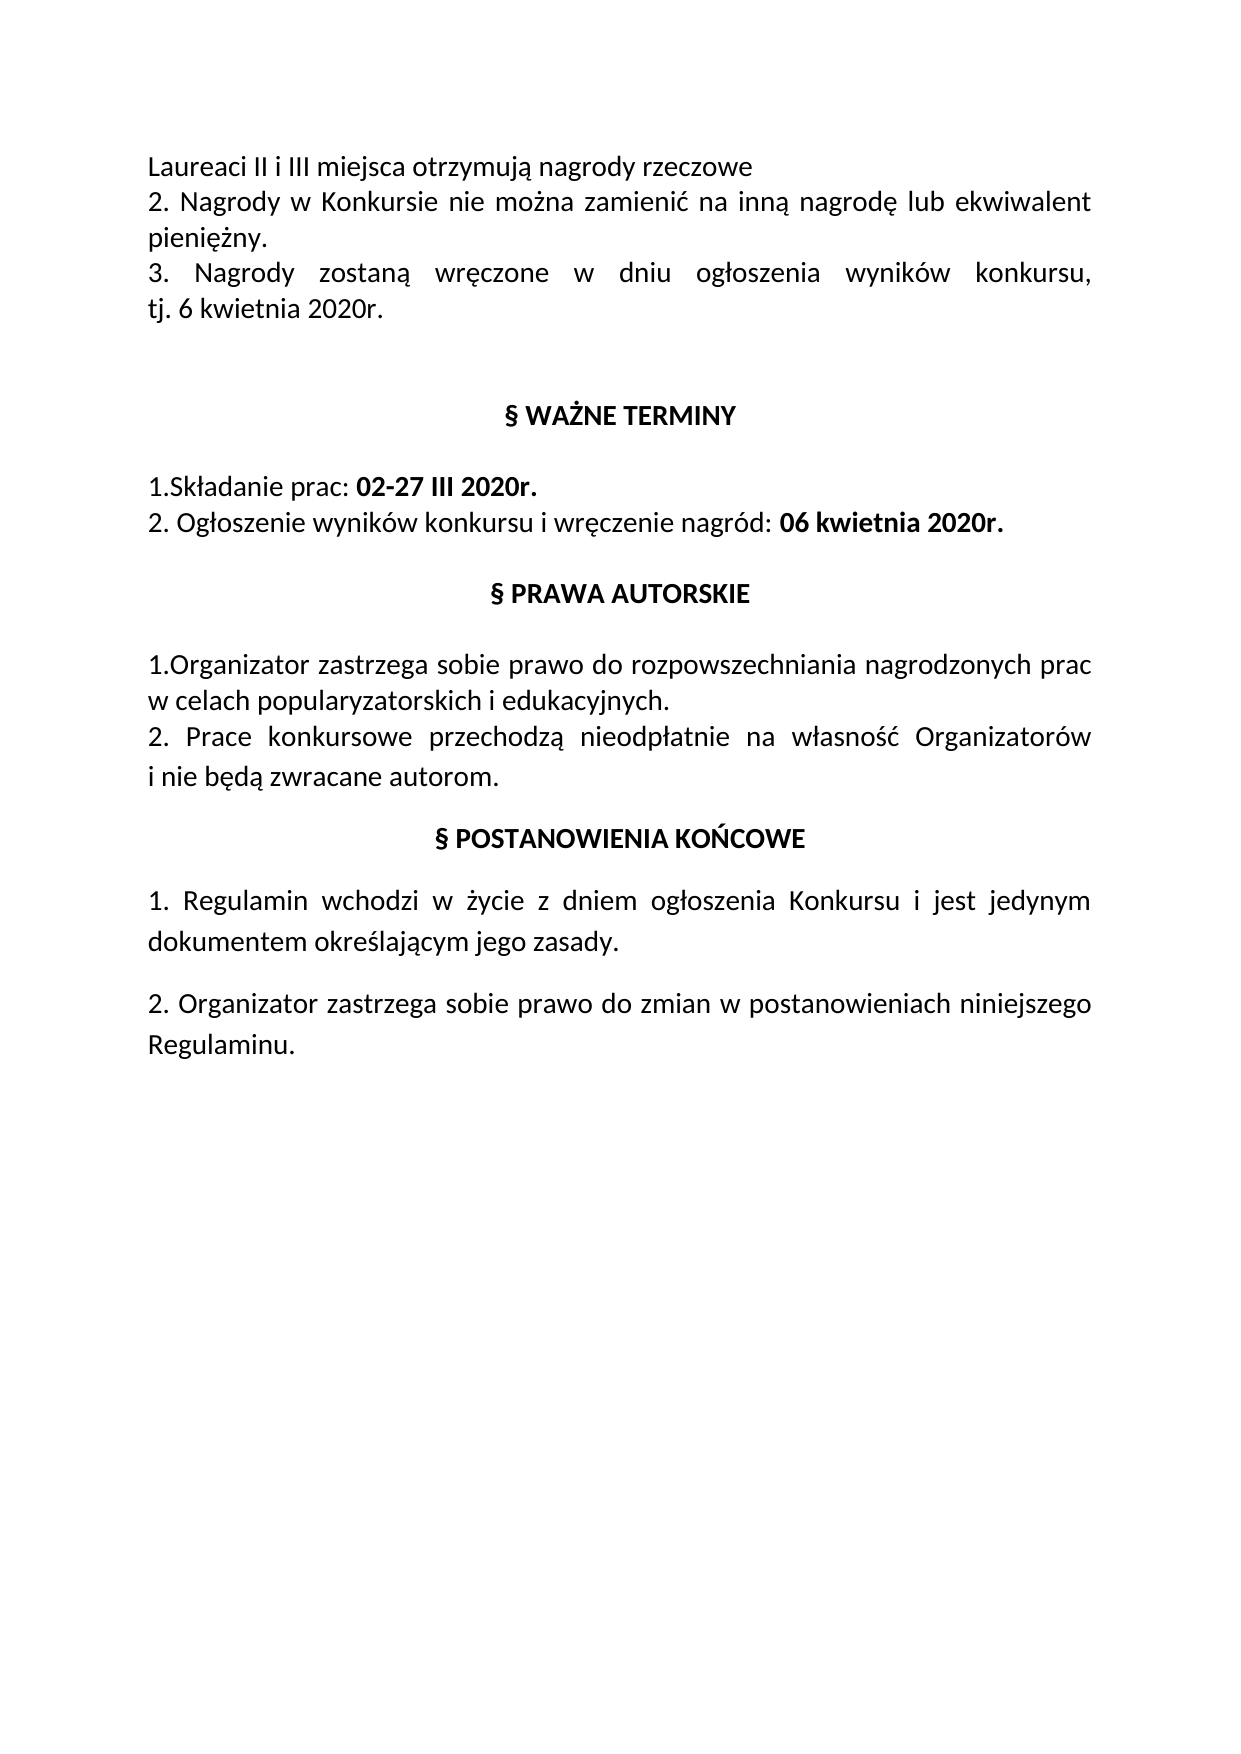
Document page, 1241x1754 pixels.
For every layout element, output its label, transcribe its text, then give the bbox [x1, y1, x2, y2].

text 1.Organizator zastrzega sobie prawo do rozpowszechniania nagrodzonych prac w celach popularyzatorskich i edukacyjnych. [148, 646, 1093, 718]
text § POSTANOWIENIA KOŃCOWE [148, 820, 1093, 856]
text 3. Nagrody zostaną wręczone w dniu ogłoszenia wyników konkursu, tj. 6 kwietnia 2020r. [148, 254, 1093, 326]
text 2. Organizator zastrzega sobie prawo do zmian w postanowieniach niniejszego Regulaminu. [148, 985, 1093, 1061]
text § PRAWA AUTORSKIE [148, 575, 1093, 611]
text 2. Ogłoszenie wyników konkursu i wręczenie nagród: 06 kwietnia 2020r. [148, 504, 1093, 539]
text 1.Składanie prac: 02-27 III 2020r. [148, 468, 1093, 504]
text Laureaci II i III miejsca otrzymują nagrody rzeczowe [148, 148, 1093, 183]
text 2. Nagrody w Konkursie nie można zamienić na inną nagrodę lub ekwiwalent pieniężny. [148, 183, 1093, 254]
text 2. Prace konkursowe przechodzą nieodpłatnie na własność Organizatorów i nie będą zwracane autorom. [148, 718, 1093, 794]
text § WAŻNE TERMINY [148, 397, 1093, 433]
text 1. Regulamin wchodzi w życie z dniem ogłoszenia Konkursu i jest jedynym dokumentem określającym jego zasady. [148, 882, 1093, 959]
